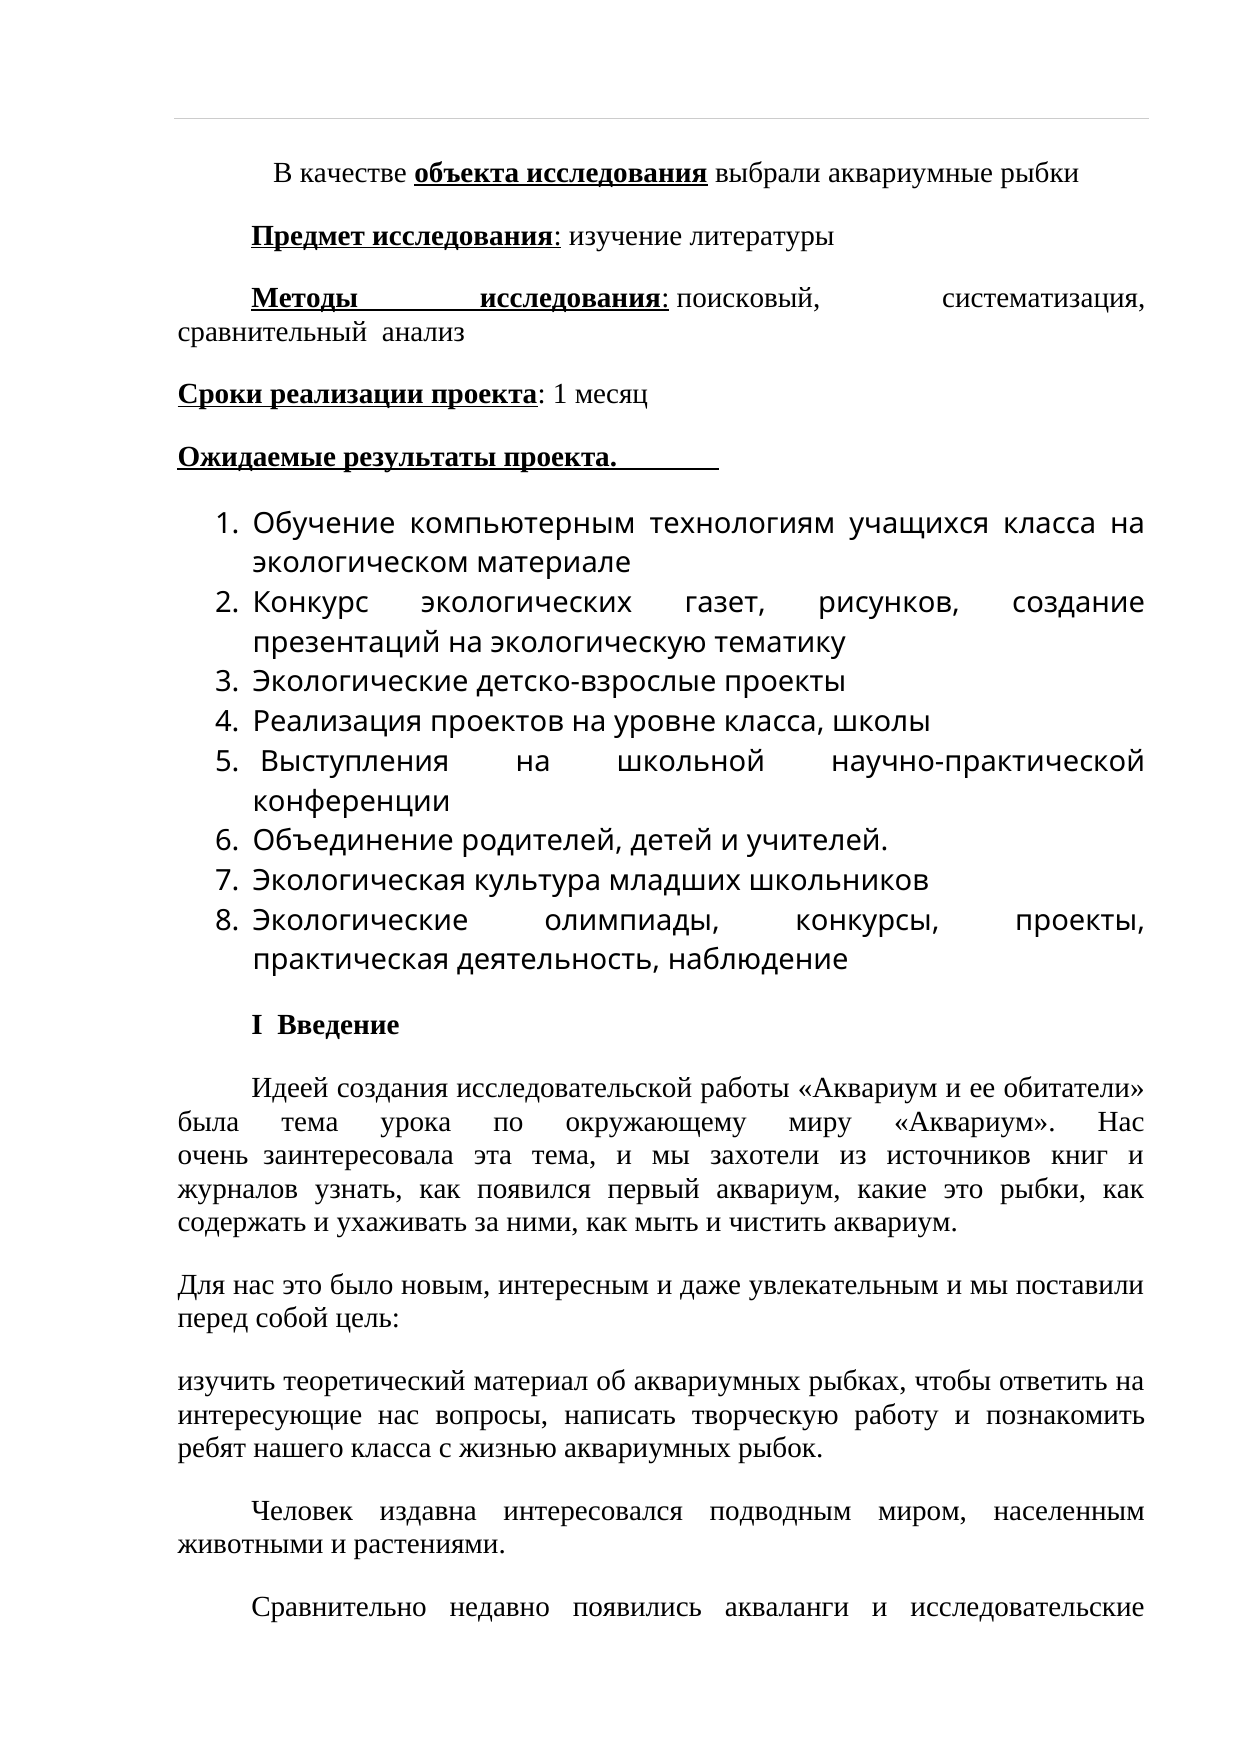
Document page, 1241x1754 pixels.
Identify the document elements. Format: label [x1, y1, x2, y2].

table_header [174, 119, 1148, 1629]
